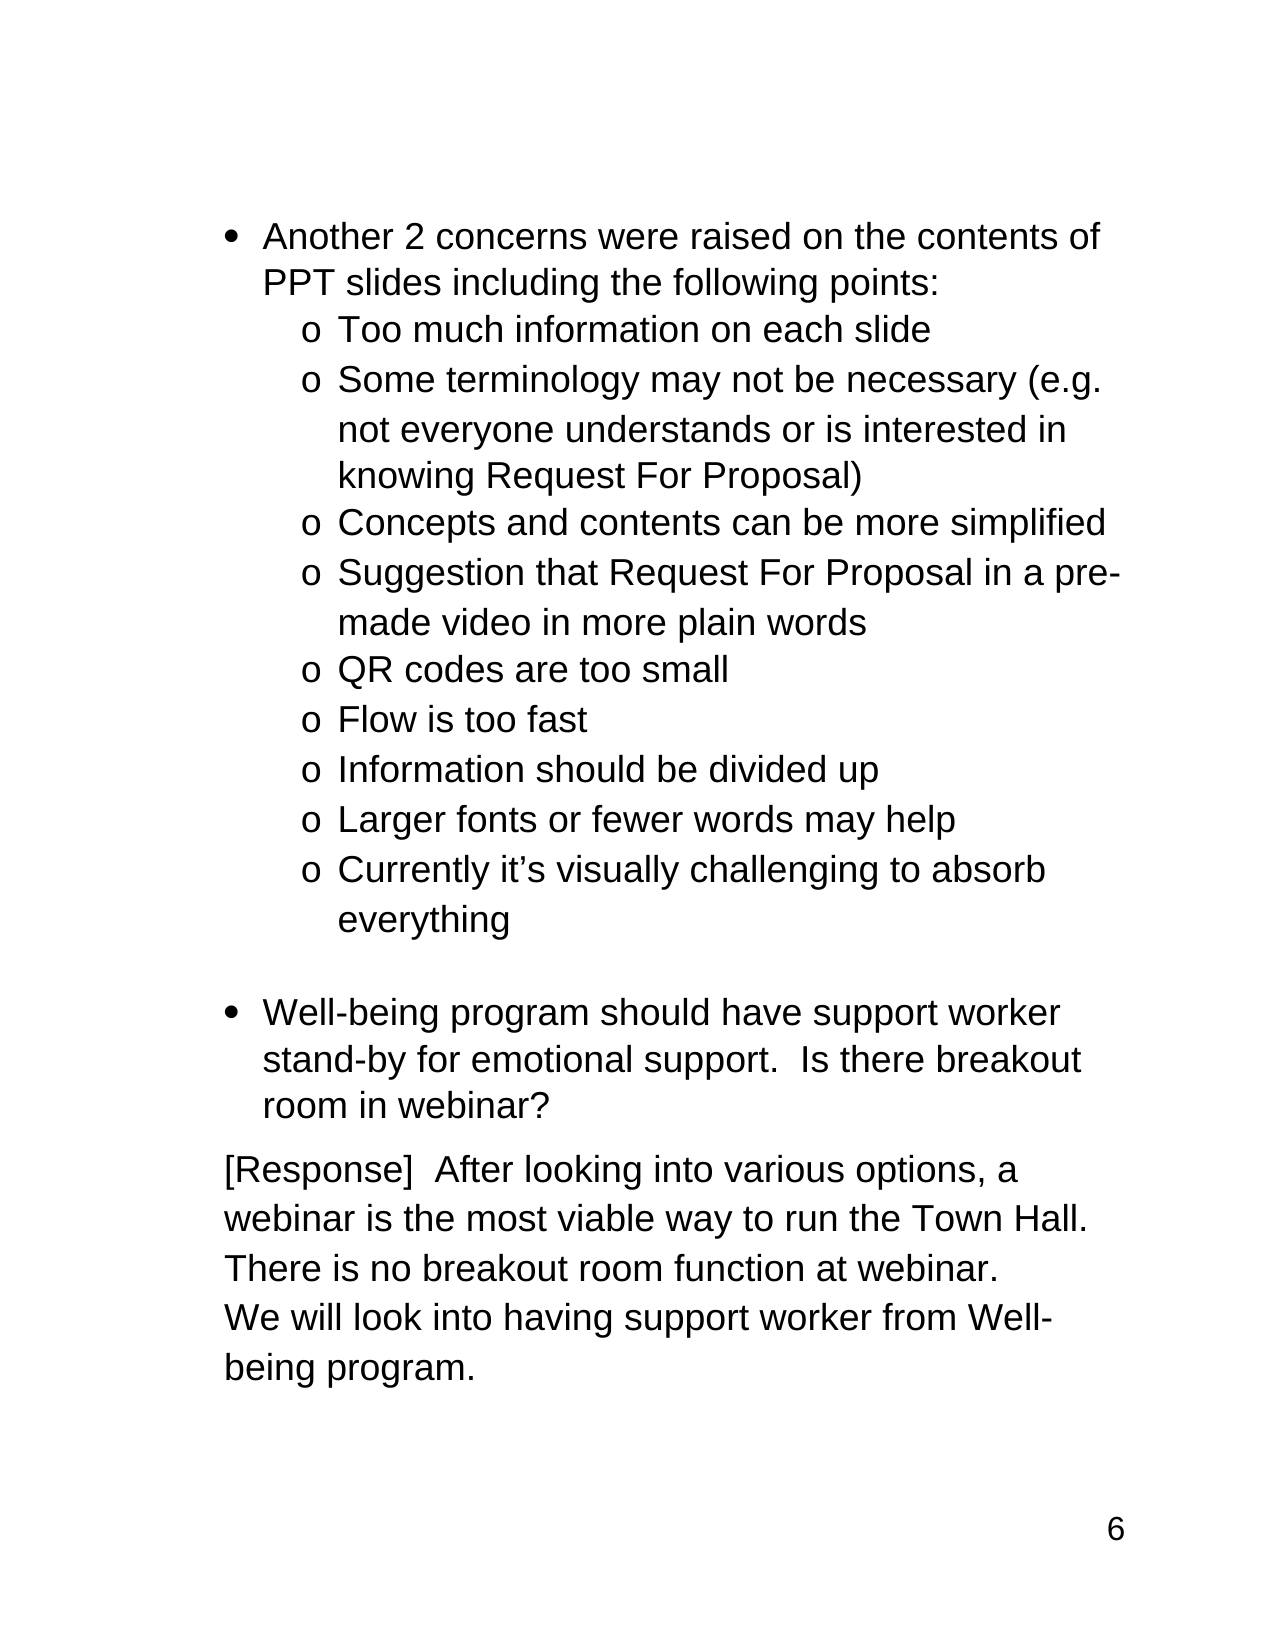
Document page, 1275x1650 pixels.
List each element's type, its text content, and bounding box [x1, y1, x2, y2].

list Flow is too fast [300, 697, 1125, 743]
list Some terminology may not be necessary (e.g. not everyone understands or is interested in knowing Request For Proposal) [300, 357, 1125, 497]
list Well-being program should have support worker stand-by for emotional support. Is there breakout room in webinar? [225, 990, 1125, 1127]
list Too much information on each slide [300, 307, 1125, 354]
list Another 2 concerns were raised on the contents of PPT slides including the following points: [225, 214, 1125, 304]
list QR codes are too small [300, 647, 1125, 693]
list Larger fonts or fewer words may help [300, 797, 1125, 844]
text [Response] After looking into various options, a webinar is the most viable way to run the Town Hall. There is no breakout room function at webinar. We will look into having support worker from Well-being program. [224, 1147, 1125, 1388]
list Concepts and contents can be more simplified [300, 500, 1125, 547]
list Currently it’s visually challenging to absorb everything [300, 847, 1125, 940]
list Suggestion that Request For Proposal in a pre-made video in more plain words [300, 550, 1125, 643]
list Information should be divided up [300, 747, 1125, 793]
